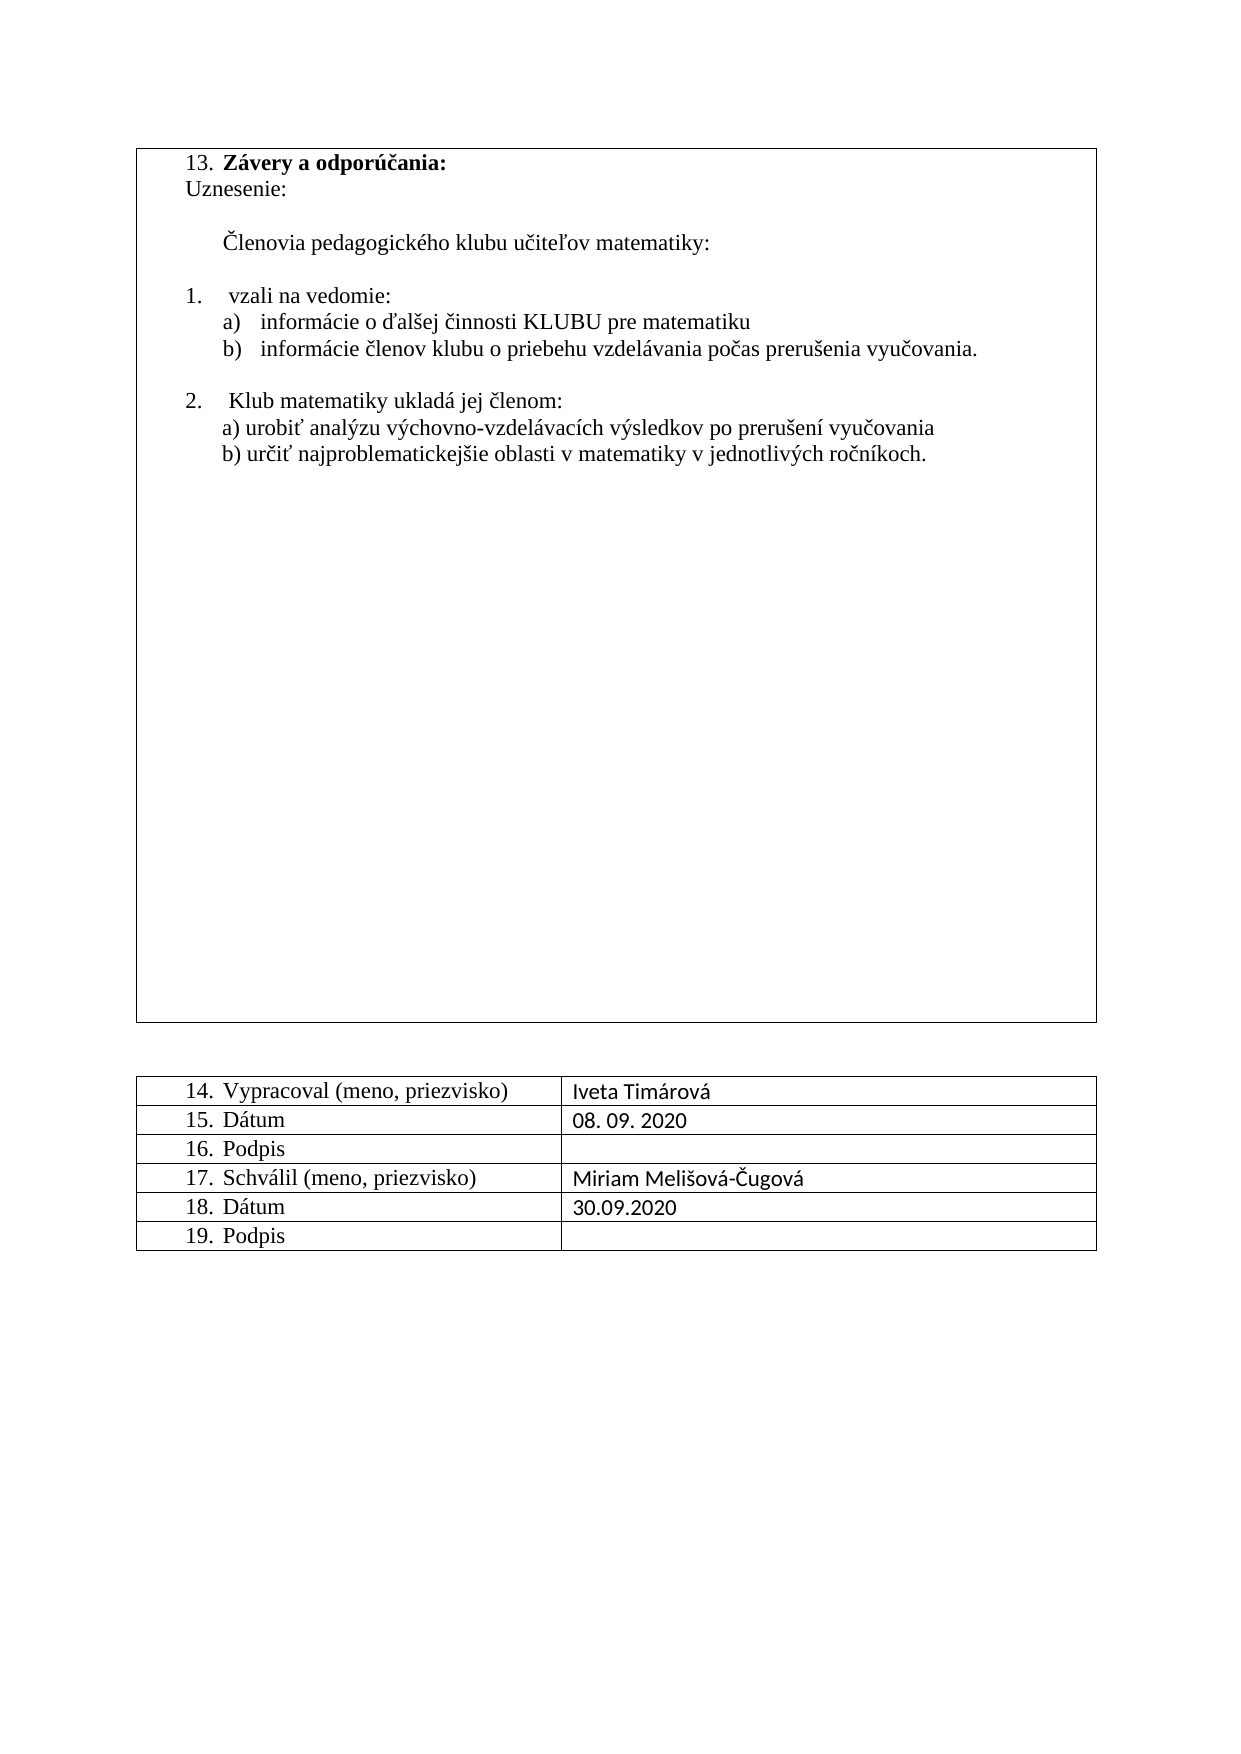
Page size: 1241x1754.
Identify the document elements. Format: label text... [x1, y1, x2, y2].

table_cell 08. 09. 2020 [562, 1106, 1096, 1134]
table_cell Dátum [137, 1193, 561, 1221]
table_header Vypracoval (meno, priezvisko) [137, 1077, 561, 1105]
table_cell Schválil (meno, priezvisko) [137, 1164, 561, 1192]
table_cell Podpis [137, 1222, 561, 1250]
table_cell Závery a odporúčania: Uznesenie: Členovia pedagogického klubu učiteľov matematiky: vzali na vedomie: informácie o ďalšej činnosti KLUBU pre matematiku informácie členov klubu o priebehu vzdelávania počas prerušenia vyučovania. Klub matematiky ukladá jej členom: a) urobiť analýzu výchovno-vzdelávacích výsledkov po prerušení vyučovania b) určiť najproblematickejšie oblasti v matematiky v jednotlivých ročníkoch. [137, 149, 1096, 1022]
table_header Iveta Timárová [562, 1077, 1096, 1105]
table_cell Miriam Melišová-Čugová [562, 1164, 1096, 1192]
table_cell [562, 1222, 1096, 1250]
table_cell 30.09.2020 [562, 1193, 1096, 1221]
table_cell [562, 1135, 1096, 1163]
table_cell Podpis [137, 1135, 561, 1163]
table_cell Dátum [137, 1106, 561, 1134]
